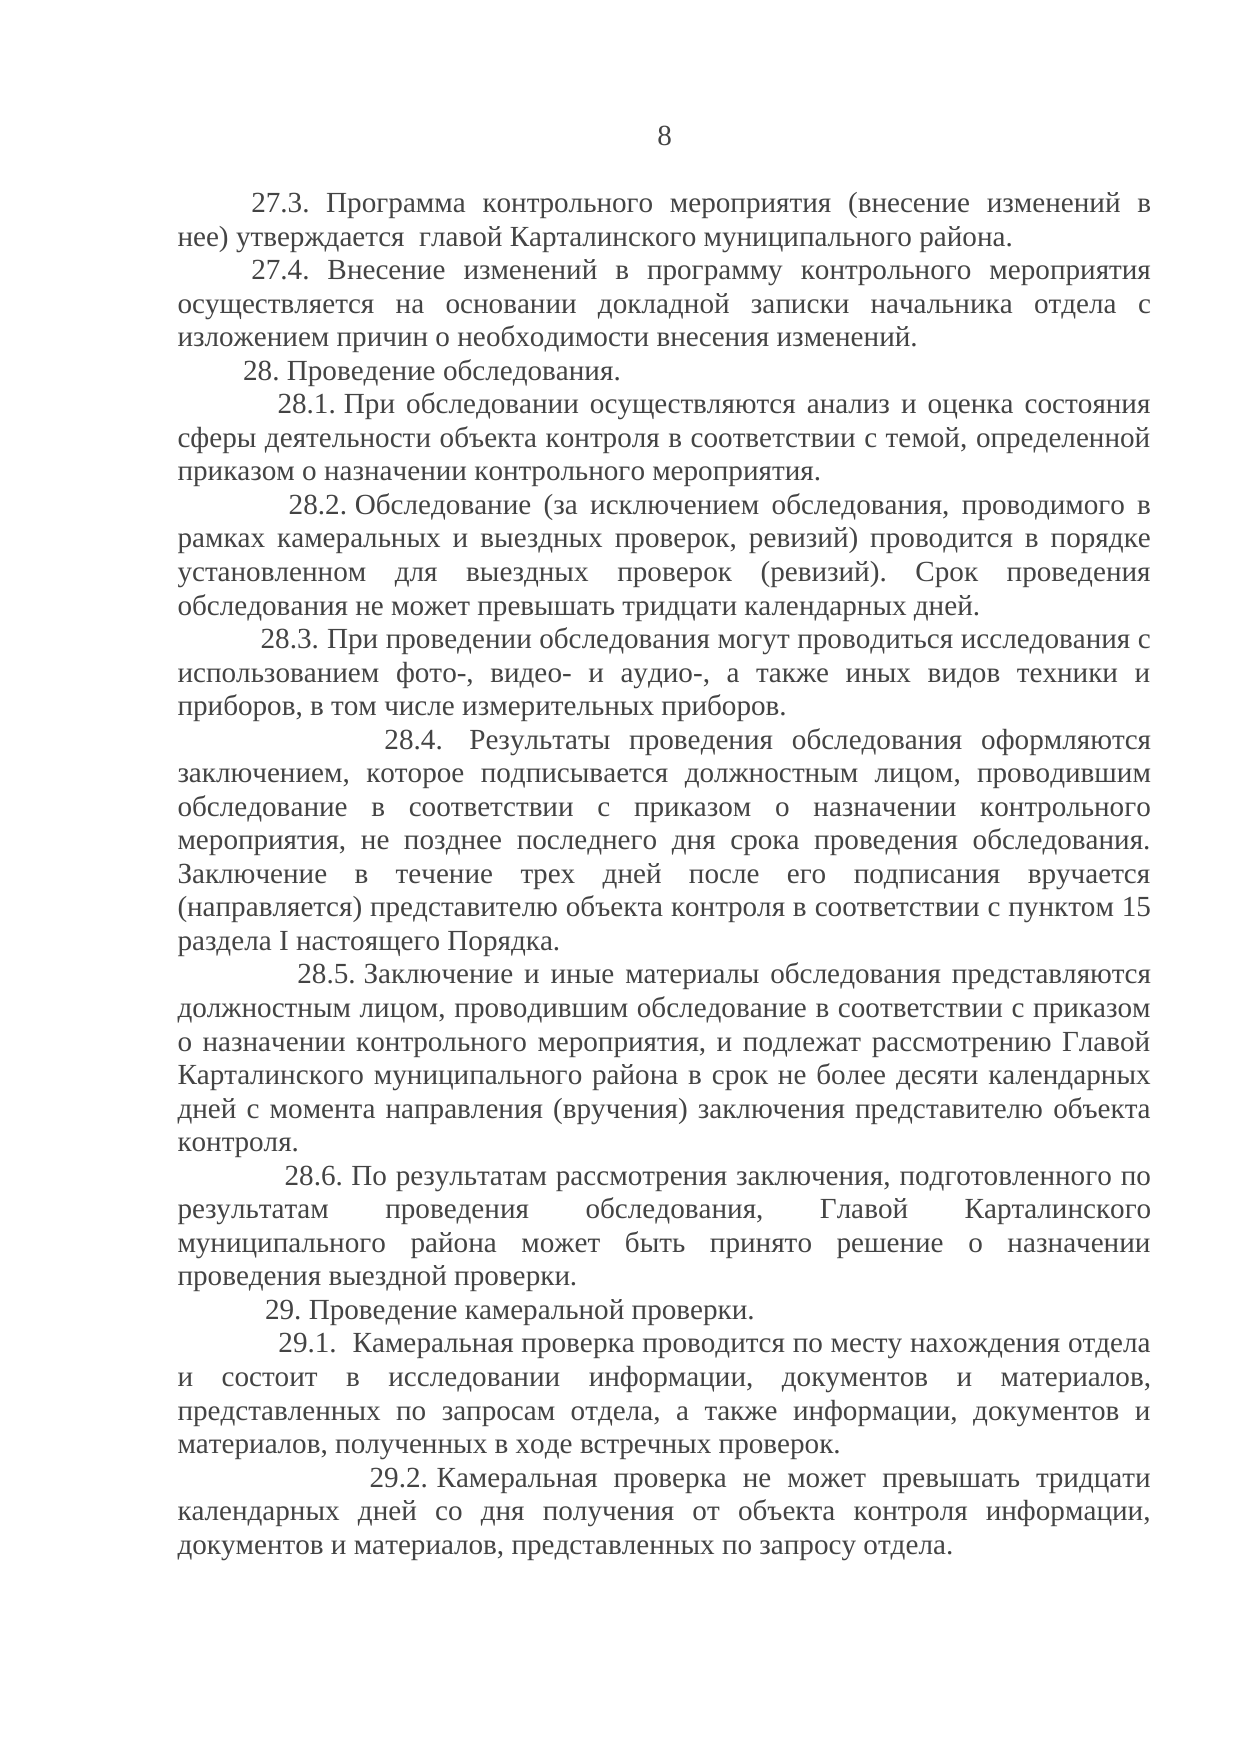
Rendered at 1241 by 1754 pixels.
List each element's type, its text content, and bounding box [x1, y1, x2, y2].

text 28. Проведение обследования. [177, 353, 1152, 386]
text 29.1. Камеральная проверка проводится по месту нахождения отдела и состоит в исследовании информации, документов и материалов, представленных по запросам отдела, а также информации, документов и материалов, полученных в ходе встречных проверок. [177, 1326, 1152, 1460]
text 28.3. При проведении обследования могут проводиться исследования с использованием фото-, видео- и аудио-, а также иных видов техники и приборов, в том числе измерительных приборов. [177, 621, 1152, 722]
text 27.4. Внесение изменений в программу контрольного мероприятия осуществляется на основании докладной записки начальника отдела с изложением причин о необходимости внесения изменений. [177, 252, 1152, 353]
text 28.2. Обследование (за исключением обследования, проводимого в рамках камеральных и выездных проверок, ревизий) проводится в порядке установленном для выездных проверок (ревизий). Срок проведения обследования не может превышать тридцати календарных дней. [177, 487, 1152, 621]
text 28.5. Заключение и иные материалы обследования представляются должностным лицом, проводившим обследование в соответствии с приказом о назначении контрольного мероприятия, и подлежат рассмотрению Главой Карталинского муниципального района в срок не более десяти календарных дней с момента направления (вручения) заключения представителю объекта контроля. [177, 957, 1152, 1158]
text 28.4. Результаты проведения обследования оформляются заключением, которое подписывается должностным лицом, проводившим обследование в соответствии с приказом о назначении контрольного мероприятия, не позднее последнего дня срока проведения обследования. Заключение в течение трех дней после его подписания вручается (направляется) представителю объекта контроля в соответствии с пунктом 15 раздела I настоящего Порядка. [177, 722, 1152, 957]
text 8 [177, 118, 1152, 152]
text 28.6. По результатам рассмотрения заключения, подготовленного по результатам проведения обследования, Главой Карталинского муниципального района может быть принято решение о назначении проведения выездной проверки. [177, 1158, 1152, 1292]
text 27.3. Программа контрольного мероприятия (внесение изменений в нее) утверждается главой Карталинского муниципального района. [177, 185, 1152, 252]
text 29. Проведение камеральной проверки. [177, 1292, 1152, 1326]
text 29.2. Камеральная проверка не может превышать тридцати календарных дней со дня получения от объекта контроля информации, документов и материалов, представленных по запросу отдела. [177, 1460, 1152, 1560]
text 28.1. При обследовании осуществляются анализ и оценка состояния сферы деятельности объекта контроля в соответствии с темой, определенной приказом о назначении контрольного мероприятия. [177, 386, 1152, 487]
